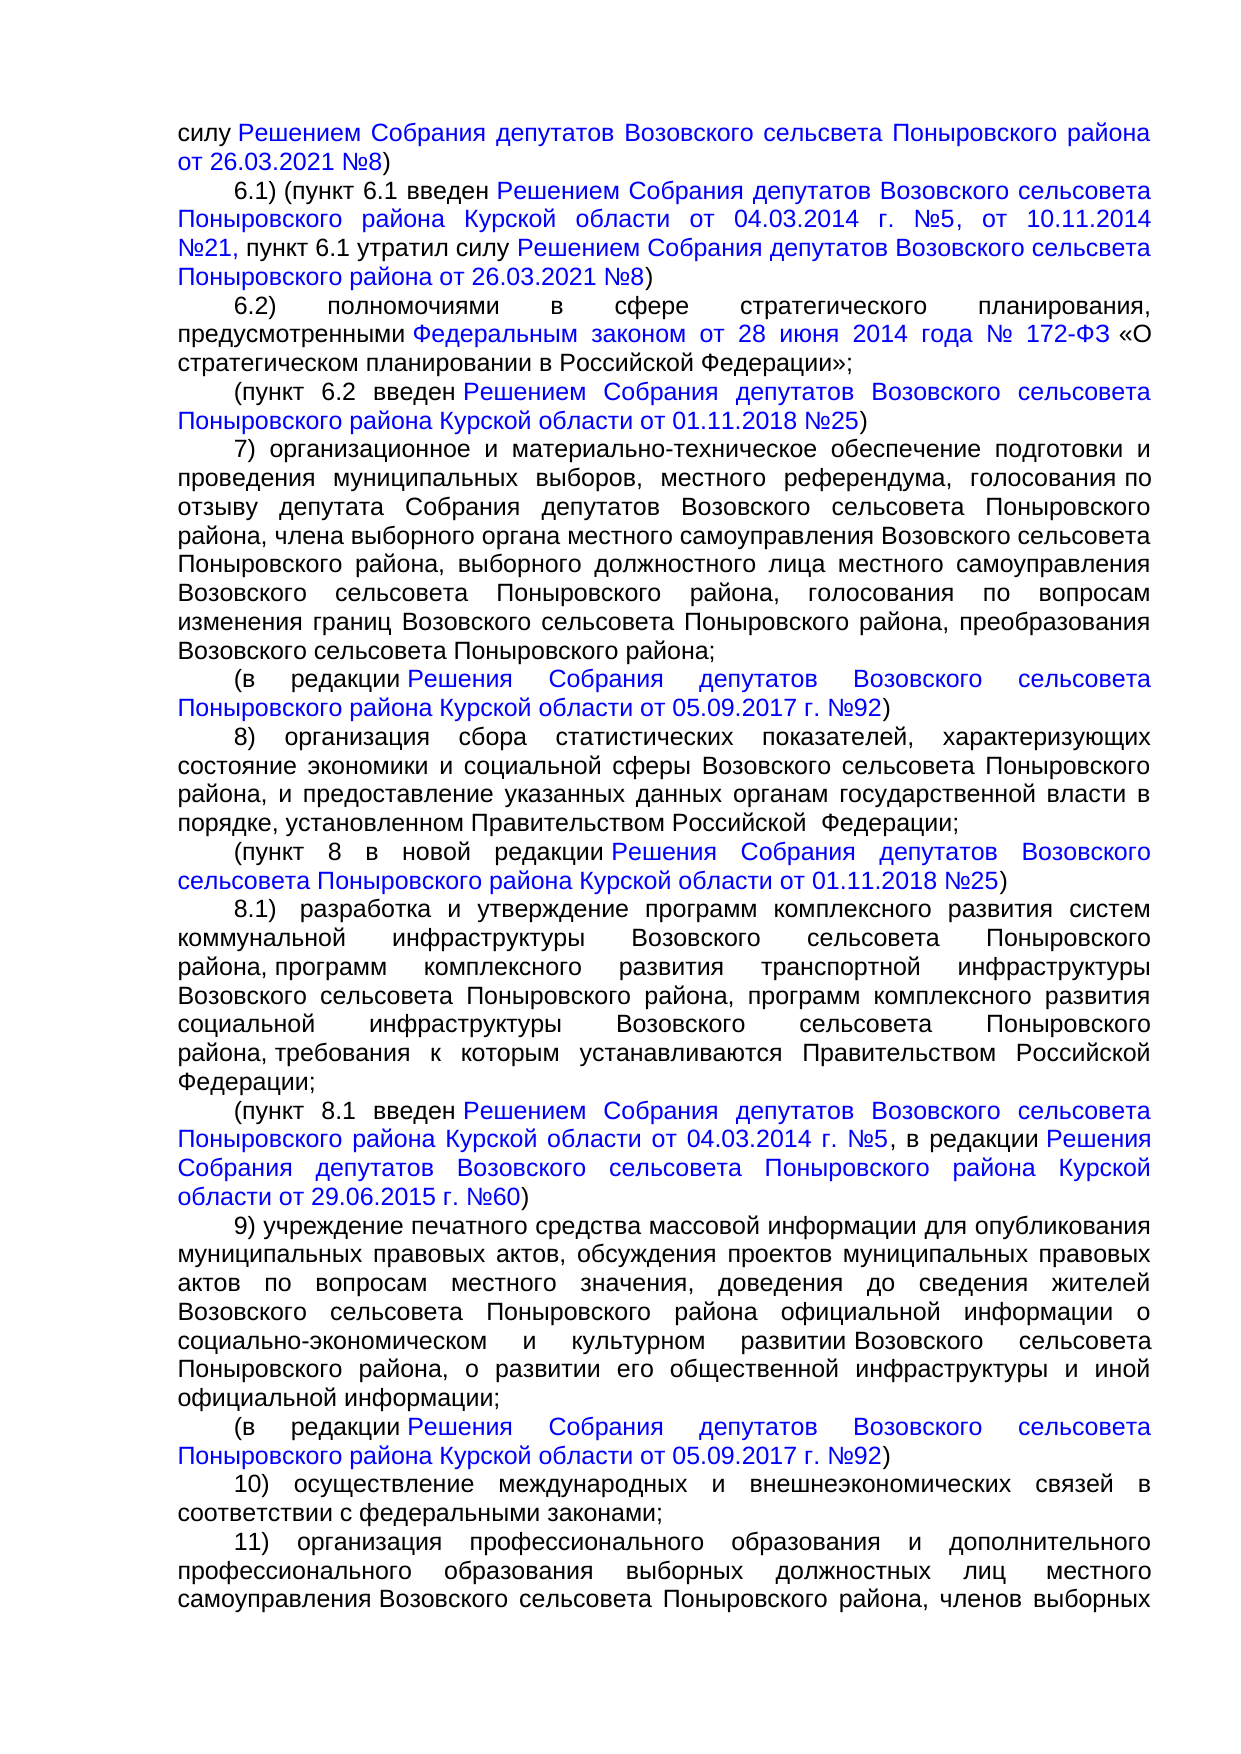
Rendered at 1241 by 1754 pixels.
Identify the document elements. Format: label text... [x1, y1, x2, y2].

text 6.2) полномочиями в сфере стратегического планирования, предусмотренными Федеральным законом от 28 июня 2014 года № 172-ФЗ «О стратегическом планировании в Российской Федерации»; [177, 291, 1152, 377]
text 8.1) разработка и утверждение программ комплексного развития систем коммунальной инфраструктуры Возовского сельсовета Поныровского района, программ комплексного развития транспортной инфраструктуры Возовского сельсовета Поныровского района, программ комплексного развития социальной инфраструктуры Возовского сельсовета Поныровского района, требования к которым устанавливаются Правительством Российской Федерации; [177, 894, 1152, 1096]
text 8) организация сбора статистических показателей, характеризующих состояние экономики и социальной сферы Возовского сельсовета Поныровского района, и предоставление указанных данных органам государственной власти в порядке, установленном Правительством Российской Федерации; [177, 722, 1152, 837]
text 10) осуществление международных и внешнеэкономических связей в соответствии с федеральными законами; [177, 1469, 1152, 1527]
text (в редакции Решения Собрания депутатов Возовского сельсовета Поныровского района Курской области от 05.09.2017 г. №92) [177, 1412, 1152, 1469]
text (пункт 6.2 введен Решением Собрания депутатов Возовского сельсовета Поныровского района Курской области от 01.11.2018 №25) [177, 377, 1152, 434]
text 7) организационное и материально-техническое обеспечение подготовки и проведения муниципальных выборов, местного референдума, голосования по отзыву депутата Собрания депутатов Возовского сельсовета Поныровского района, члена выборного органа местного самоуправления Возовского сельсовета Поныровского района, выборного должностного лица местного самоуправления Возовского сельсовета Поныровского района, голосования по вопросам изменения границ Возовского сельсовета Поныровского района, преобразования Возовского сельсовета Поныровского района; [177, 434, 1152, 664]
text 9) учреждение печатного средства массовой информации для опубликования муниципальных правовых актов, обсуждения проектов муниципальных правовых актов по вопросам местного значения, доведения до сведения жителей Возовского сельсовета Поныровского района официальной информации о социально-экономическом и культурном развитии Возовского сельсовета Поныровского района, о развитии его общественной инфраструктуры и иной официальной информации; [177, 1211, 1152, 1412]
text 6.1) (пункт 6.1 введен Решением Собрания депутатов Возовского сельсовета Поныровского района Курской области от 04.03.2014 г. №5, от 10.11.2014 №21, пункт 6.1 утратил силу Решением Собрания депутатов Возовского сельсвета Поныровского района от 26.03.2021 №8) [177, 176, 1152, 291]
text (пункт 8 в новой редакции Решения Собрания депутатов Возовского сельсовета Поныровского района Курской области от 01.11.2018 №25) [177, 837, 1152, 894]
text (пункт 8.1 введен Решением Собрания депутатов Возовского сельсовета Поныровского района Курской области от 04.03.2014 г. №5, в редакции Решения Собрания депутатов Возовского сельсовета Поныровского района Курской области от 29.06.2015 г. №60) [177, 1096, 1152, 1211]
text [177, 1527, 1152, 1613]
text (в редакции Решения Собрания депутатов Возовского сельсовета Поныровского района Курской области от 05.09.2017 г. №92) [177, 664, 1152, 722]
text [177, 118, 1152, 176]
